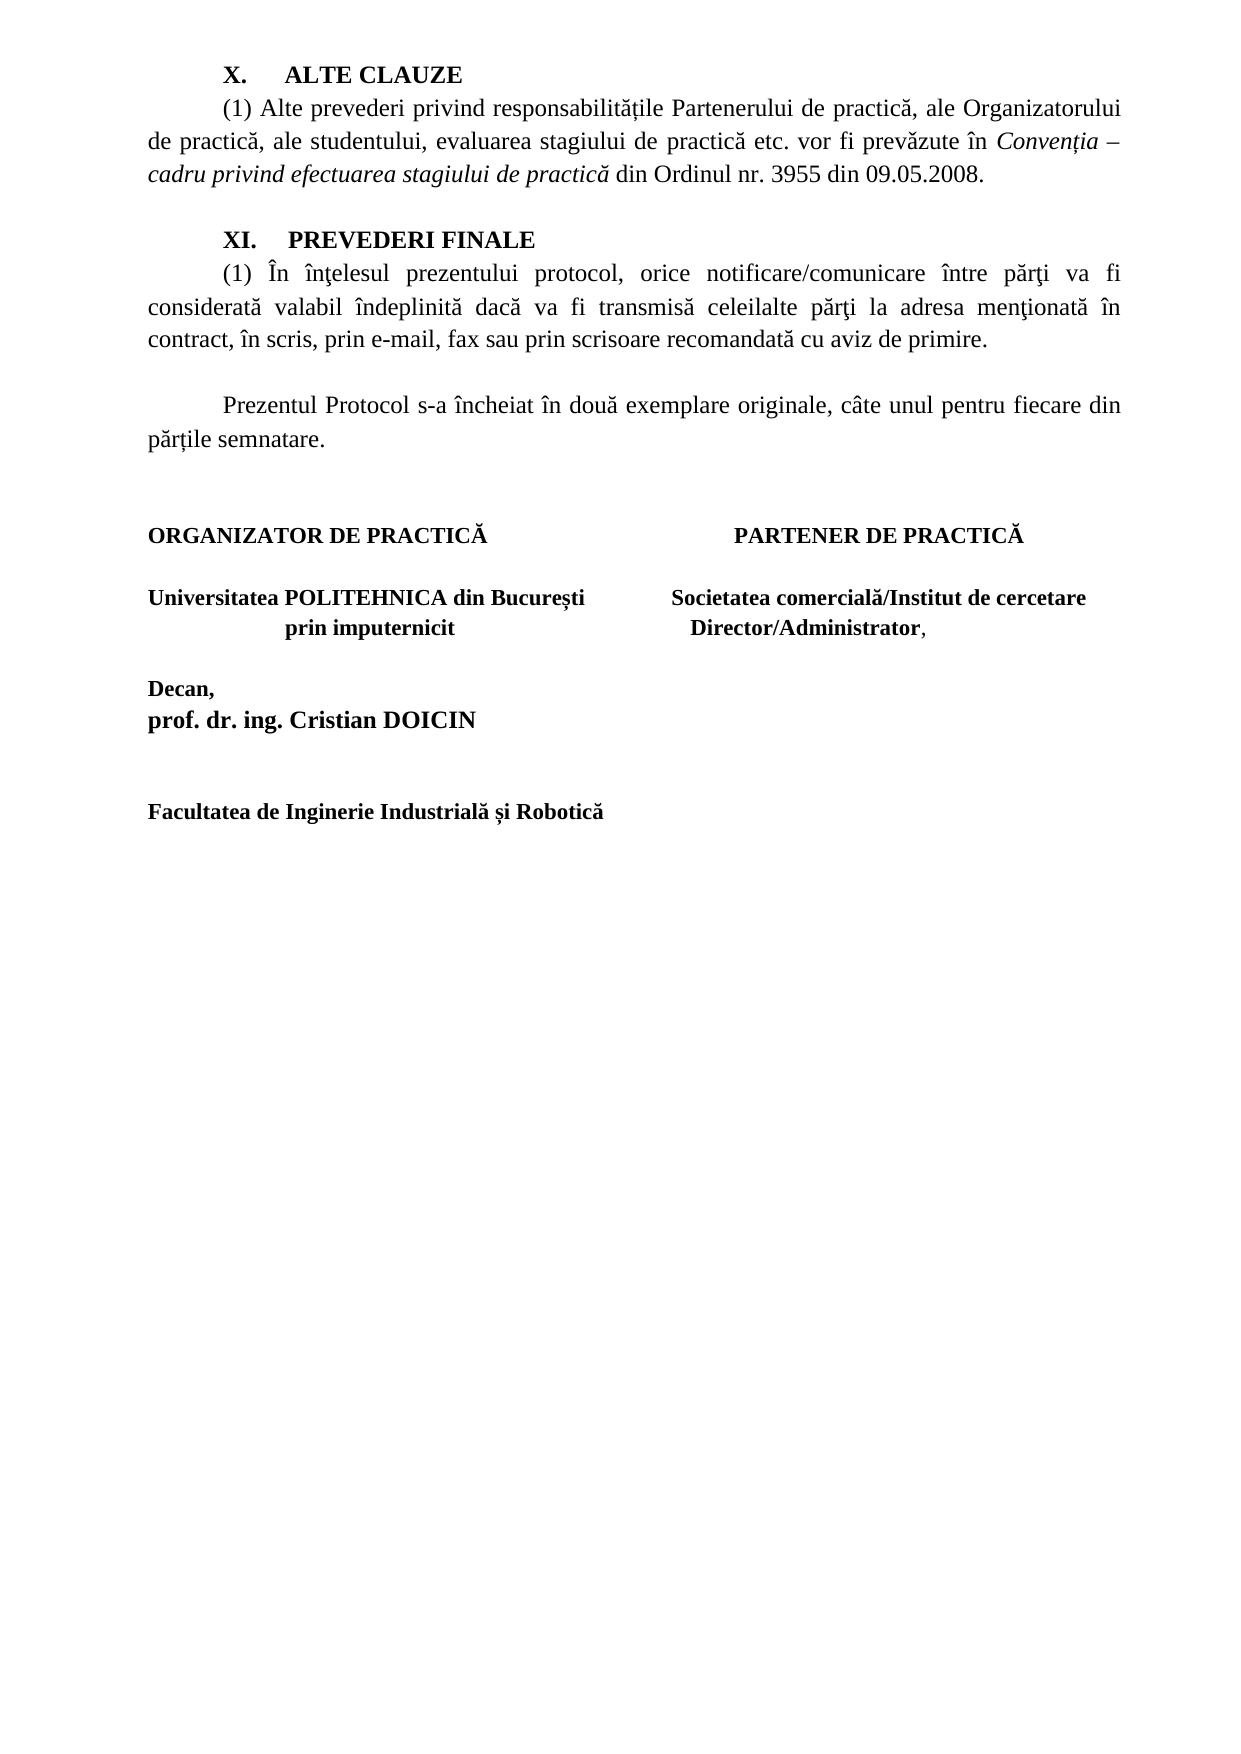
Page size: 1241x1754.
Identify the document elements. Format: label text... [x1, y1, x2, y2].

text XI. PREVEDERI FINALE [148, 226, 1122, 254]
text Facultatea de Inginerie Industrială și Robotică [148, 798, 1122, 825]
text X. ALTE CLAUZE [223, 60, 1122, 89]
text Universitatea POLITEHNICA din București Societatea comercială/Institut de cercetare [148, 584, 1122, 610]
text Decan, [148, 675, 1122, 701]
text ORGANIZATOR DE PRACTICĂ PARTENER DE PRACTICĂ [148, 522, 1122, 548]
text prin imputernicit Director/Administrator, [148, 614, 1122, 641]
text (1) Alte prevederi privind responsabilitățile Partenerului de practică, ale Organizatorului de practică, ale studentului, evaluarea stagiului de practică etc. vor fi prevǎzute în Convenția – cadru privind efectuarea stagiului de practică din Ordinul nr. 3955 din 09.05.2008. [148, 93, 1122, 188]
text Prezentul Protocol s-a încheiat în două exemplare originale, câte unul pentru fiecare din părțile semnatare. [148, 391, 1122, 452]
text (1) În înţelesul prezentului protocol, orice notificare/comunicare între părţi va fi considerată valabil îndeplinită dacă va fi transmisă celeilalte părţi la adresa menţionată în contract, în scris, prin e-mail, fax sau prin scrisoare recomandată cu aviz de primire. [148, 258, 1122, 353]
text prof. dr. ing. Cristian DOICIN [148, 705, 1122, 734]
